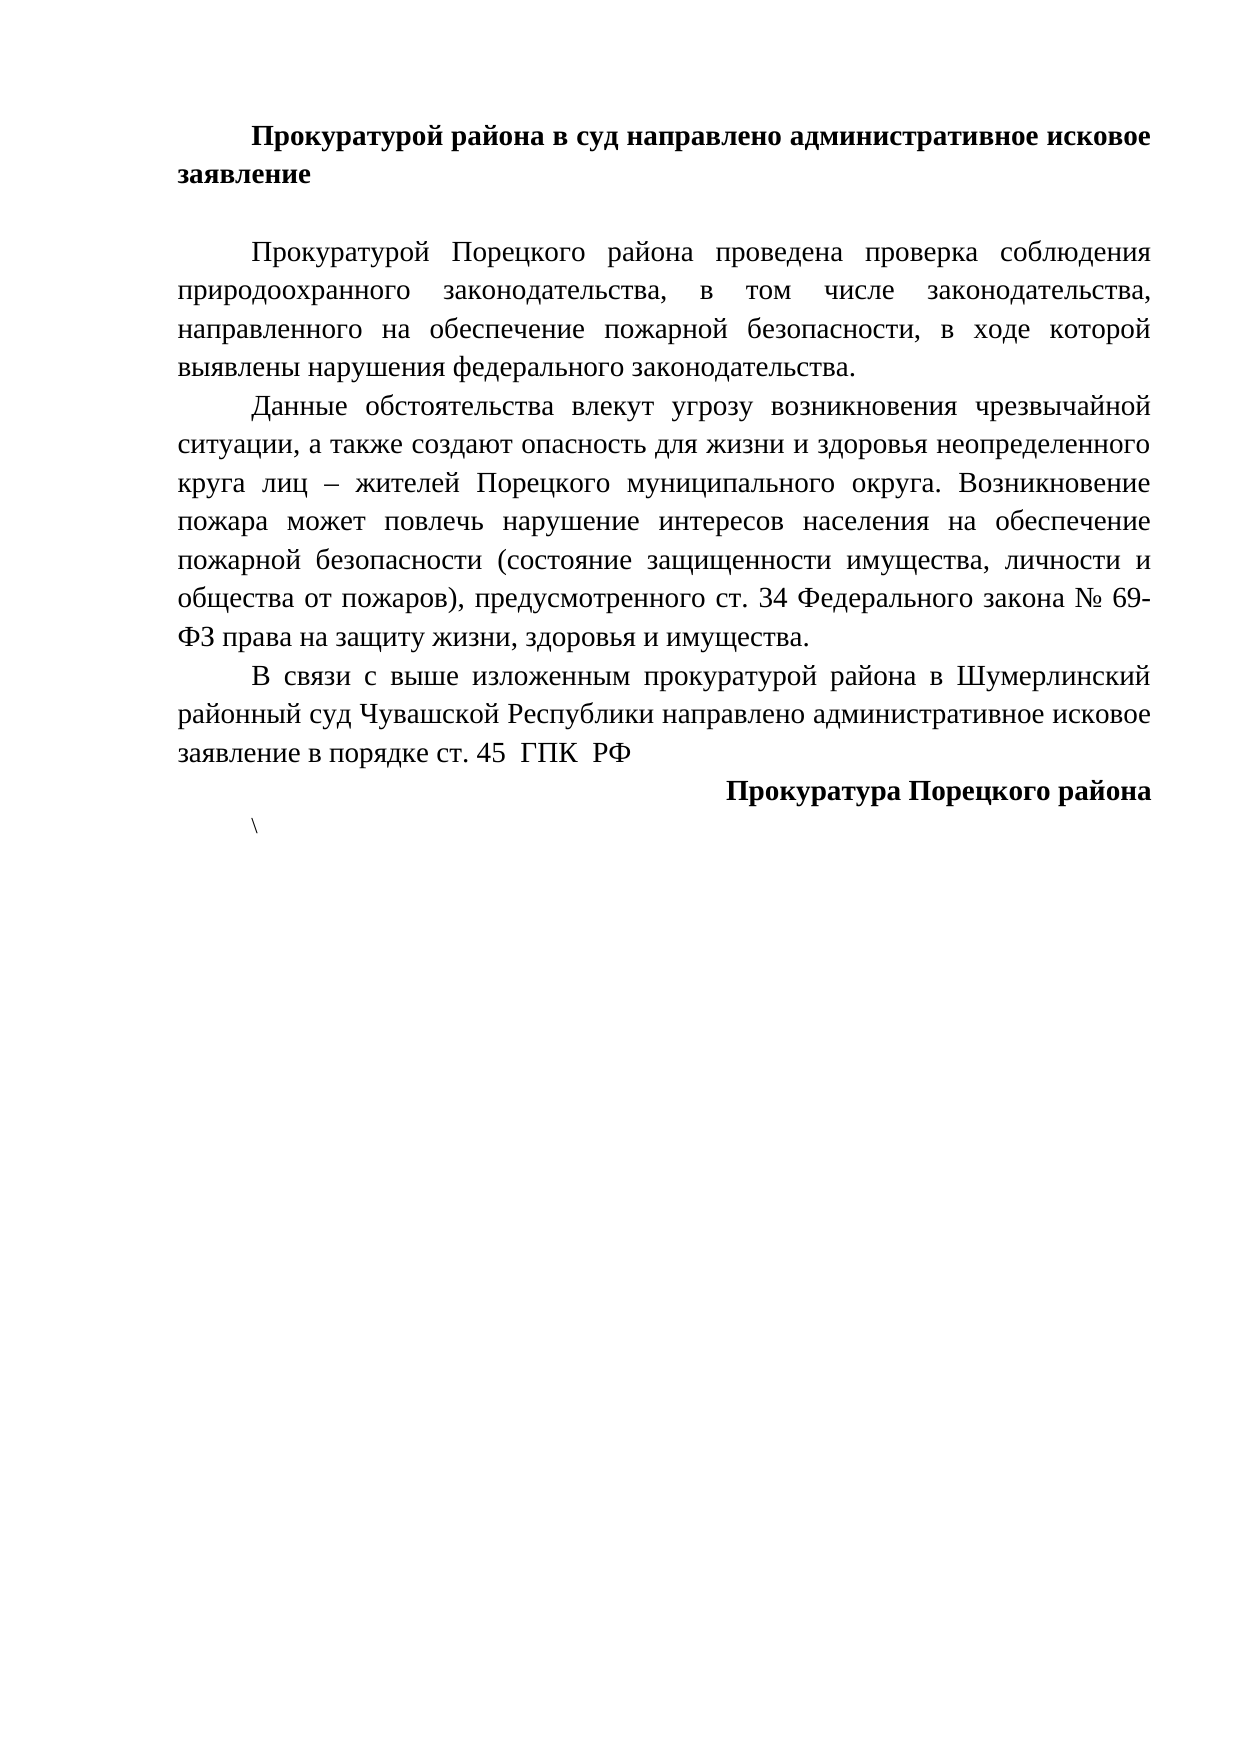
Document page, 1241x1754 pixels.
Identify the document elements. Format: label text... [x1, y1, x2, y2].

text Прокуратура Порецкого района [177, 773, 1152, 807]
text Прокуратурой Порецкого района проведена проверка соблюдения природоохранного законодательства, в том числе законодательства, направленного на обеспечение пожарной безопасности, в ходе которой выявлены нарушения федерального законодательства. [177, 234, 1152, 383]
text Данные обстоятельства влекут угрозу возникновения чрезвычайной ситуации, а также создают опасность для жизни и здоровья неопределенного круга лиц – жителей Порецкого муниципального округа. Возникновение пожара может повлечь нарушение интересов населения на обеспечение пожарной безопасности (состояние защищенности имущества, личности и общества от пожаров), предусмотренного ст. 34 Федерального закона № 69- ФЗ права на защиту жизни, здоровья и имущества. [177, 388, 1152, 653]
text В связи с выше изложенным прокуратурой района в Шумерлинский районный суд Чувашской Республики направлено административное исковое заявление в порядке ст. 45 ГПК РФ [177, 658, 1152, 768]
text \ [177, 812, 1152, 838]
text Прокуратурой района в суд направлено административное исковое заявление [177, 118, 1152, 190]
